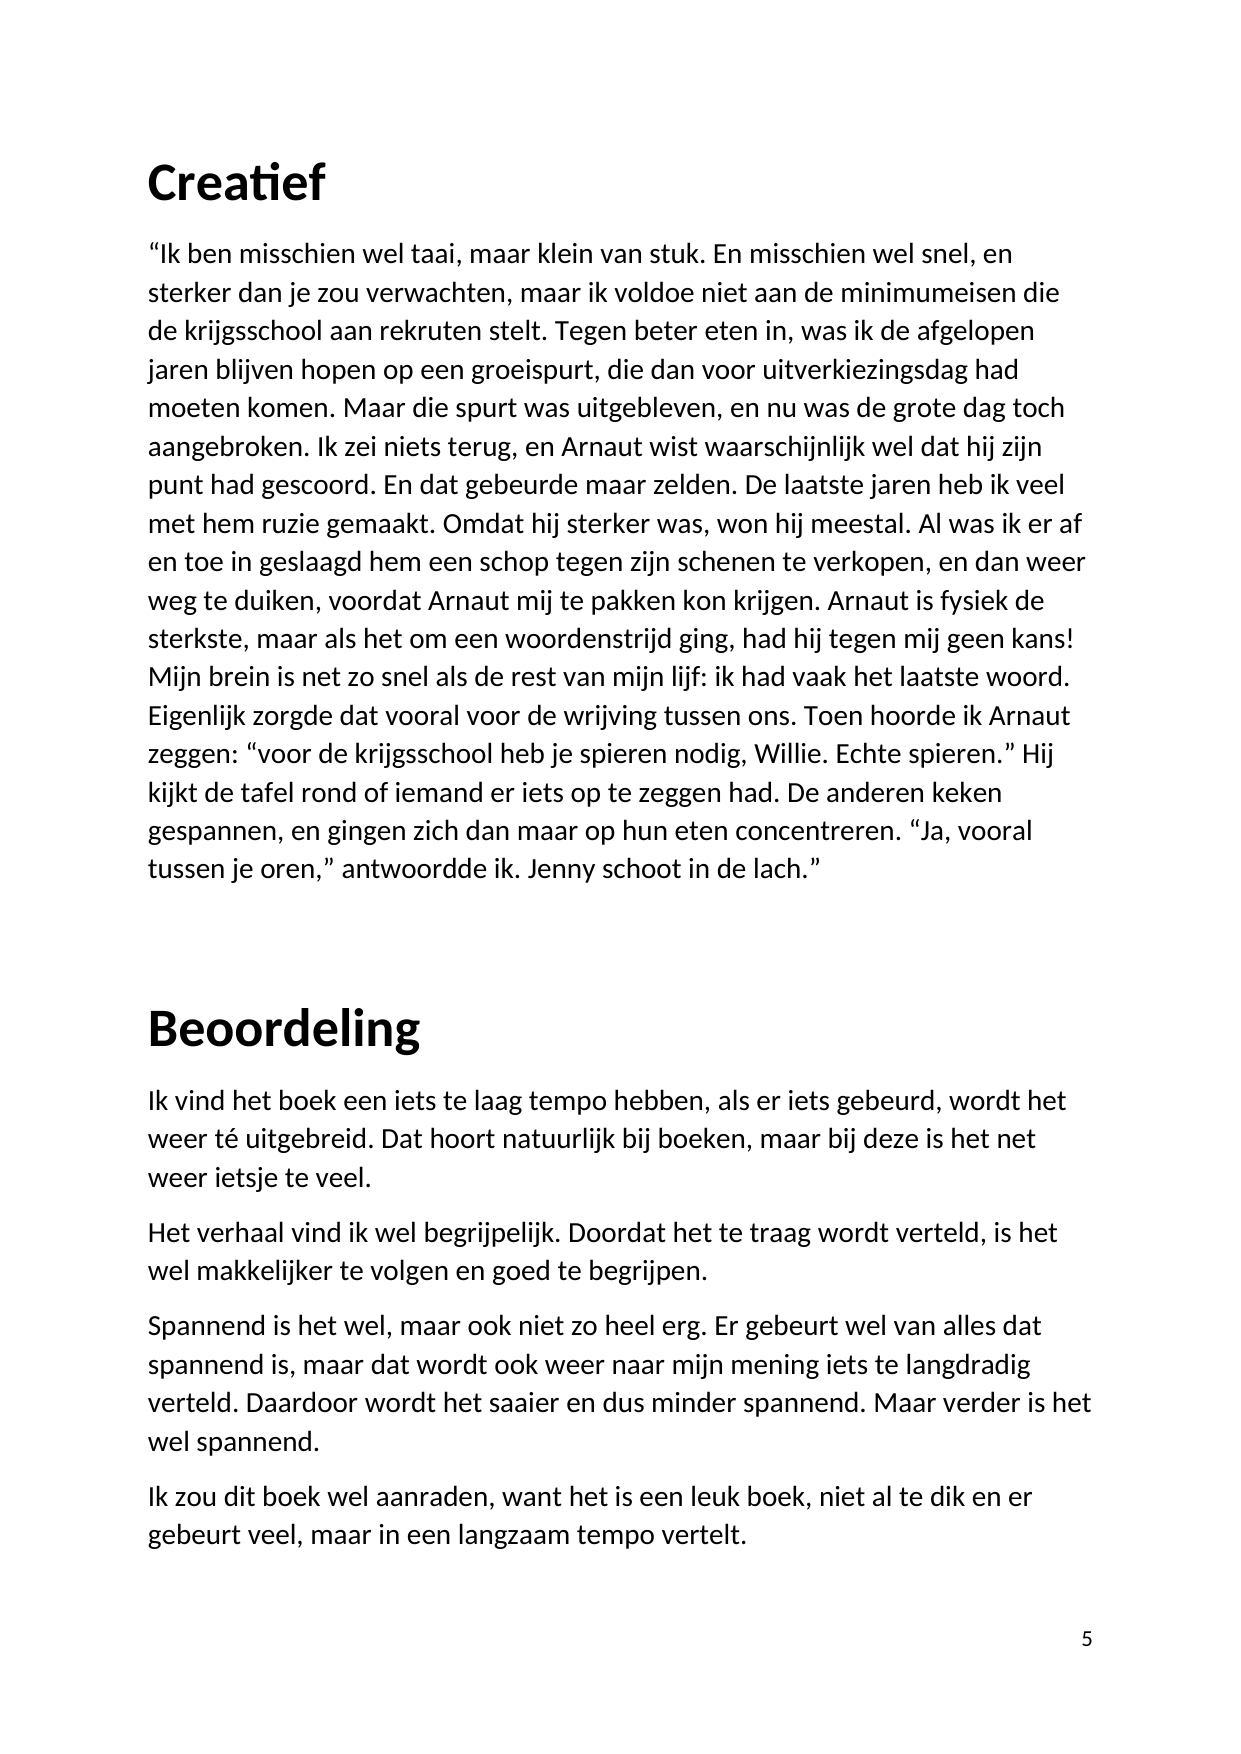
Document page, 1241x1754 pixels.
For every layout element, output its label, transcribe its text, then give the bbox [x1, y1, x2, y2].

text Het verhaal vind ik wel begrijpelijk. Doordat het te traag wordt verteld, is het wel makkelijker te volgen en goed te begrijpen. [148, 1214, 1093, 1288]
text “Ik ben misschien wel taai, maar klein van stuk. En misschien wel snel, en sterker dan je zou verwachten, maar ik voldoe niet aan de minimumeisen die de krijgsschool aan rekruten stelt. Tegen beter eten in, was ik de afgelopen jaren blijven hopen op een groeispurt, die dan voor uitverkiezingsdag had moeten komen. Maar die spurt was uitgebleven, en nu was de grote dag toch aangebroken. Ik zei niets terug, en Arnaut wist waarschijnlijk wel dat hij zijn punt had gescoord. En dat gebeurde maar zelden. De laatste jaren heb ik veel met hem ruzie gemaakt. Omdat hij sterker was, won hij meestal. Al was ik er af en toe in geslaagd hem een schop tegen zijn schenen te verkopen, en dan weer weg te duiken, voordat Arnaut mij te pakken kon krijgen. Arnaut is fysiek de sterkste, maar als het om een woordenstrijd ging, had hij tegen mij geen kans! Mijn brein is net zo snel als de rest van mijn lijf: ik had vaak het laatste woord. Eigenlijk zorgde dat vooral voor de wrijving tussen ons. Toen hoorde ik Arnaut zeggen: “voor de krijgsschool heb je spieren nodig, Willie. Echte spieren.” Hij kijkt de tafel rond of iemand er iets op te zeggen had. De anderen keken gespannen, en gingen zich dan maar op hun eten concentreren. “Ja, vooral tussen je oren,” antwoordde ik. Jenny schoot in de lach.” [148, 236, 1093, 886]
text Spannend is het wel, maar ook niet zo heel erg. Er gebeurt wel van alles dat spannend is, maar dat wordt ook weer naar mijn mening iets te langdradig verteld. Daardoor wordt het saaier en dus minder spannend. Maar verder is het wel spannend. [148, 1307, 1093, 1458]
text Beoordeling [148, 994, 1093, 1060]
text Ik vind het boek een iets te laag tempo hebben, als er iets gebeurd, wordt het weer té uitgebreid. Dat hoort natuurlijk bij boeken, maar bij deze is het net weer ietsje te veel. [148, 1082, 1093, 1194]
text Ik zou dit boek wel aanraden, want het is een leuk boek, niet al te dik en er gebeurt veel, maar in een langzaam tempo vertelt. [148, 1478, 1093, 1552]
text Creatief [148, 148, 1093, 214]
